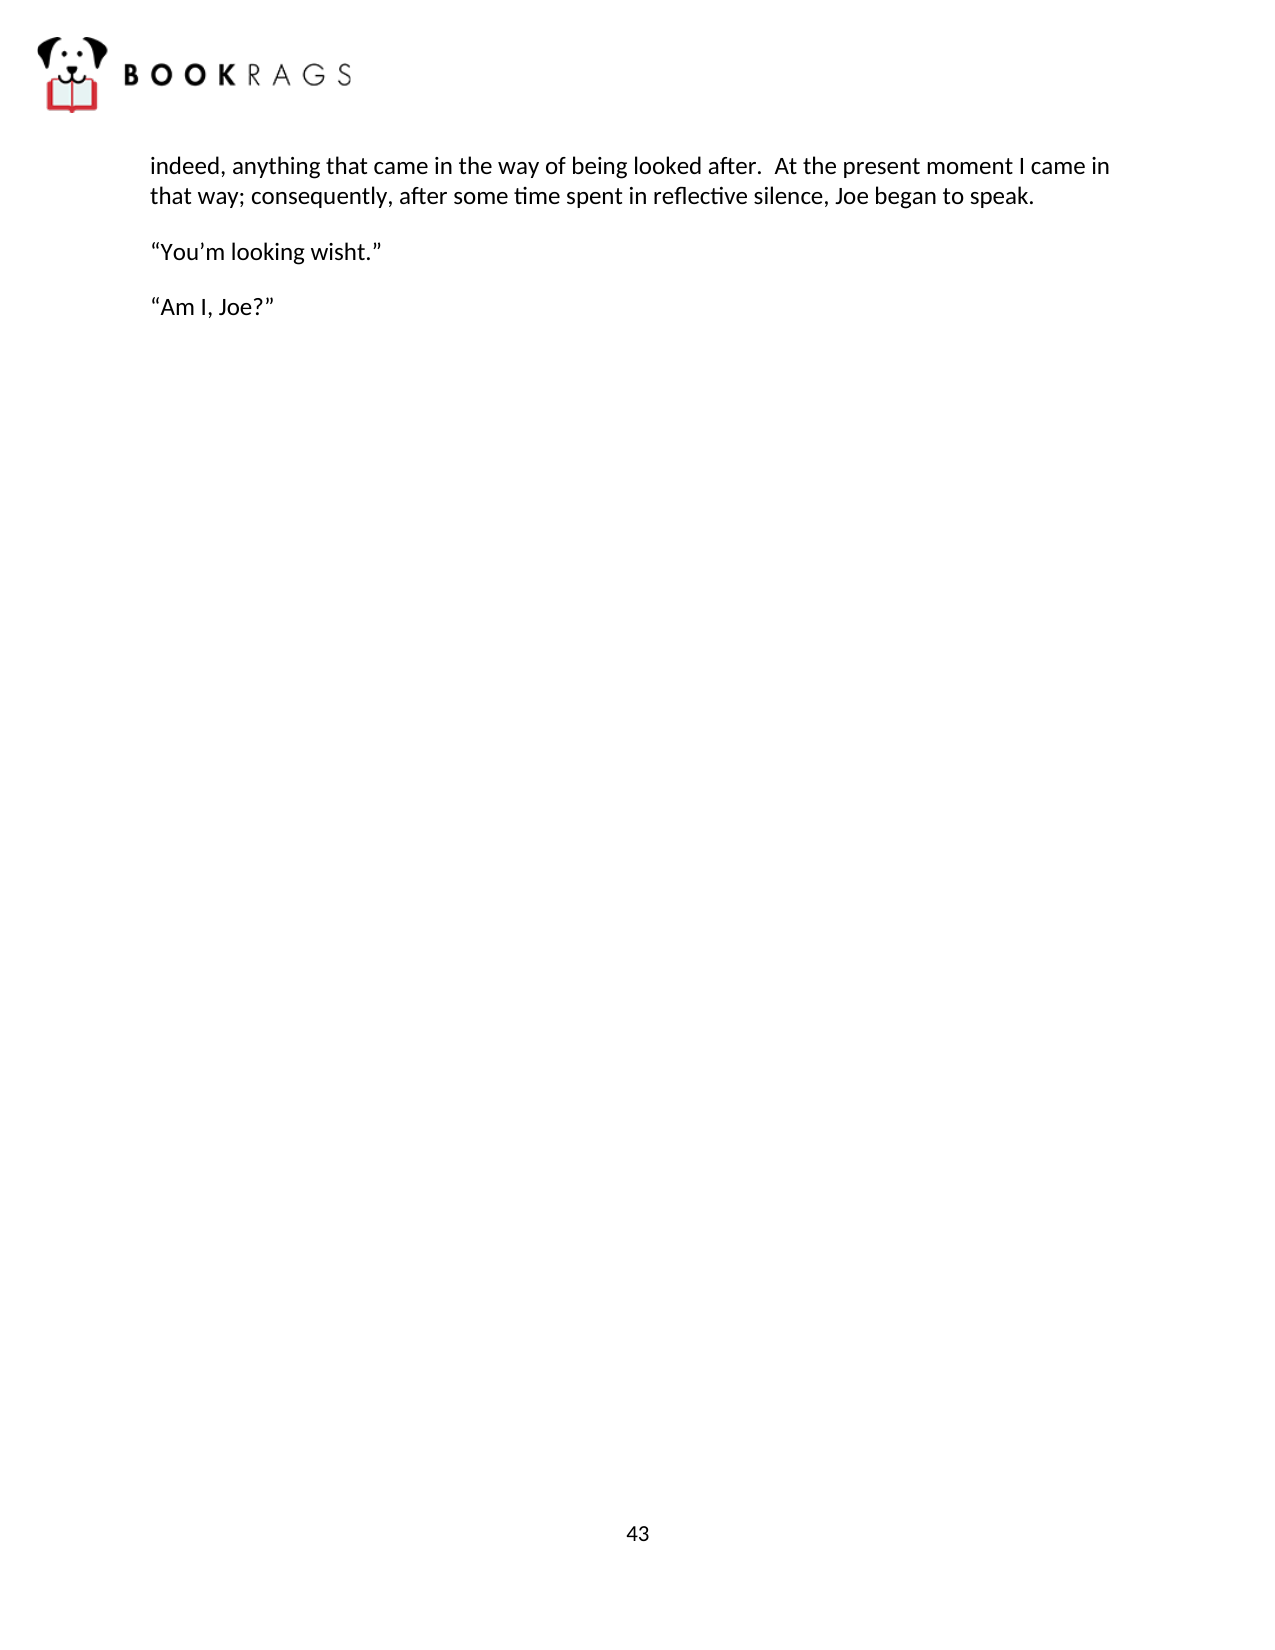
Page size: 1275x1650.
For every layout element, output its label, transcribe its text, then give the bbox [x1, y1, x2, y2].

text “Am I, Joe?” [150, 292, 1125, 322]
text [150, 150, 1125, 211]
text “You’m looking wisht.” [150, 236, 1125, 267]
picture [37, 37, 351, 113]
